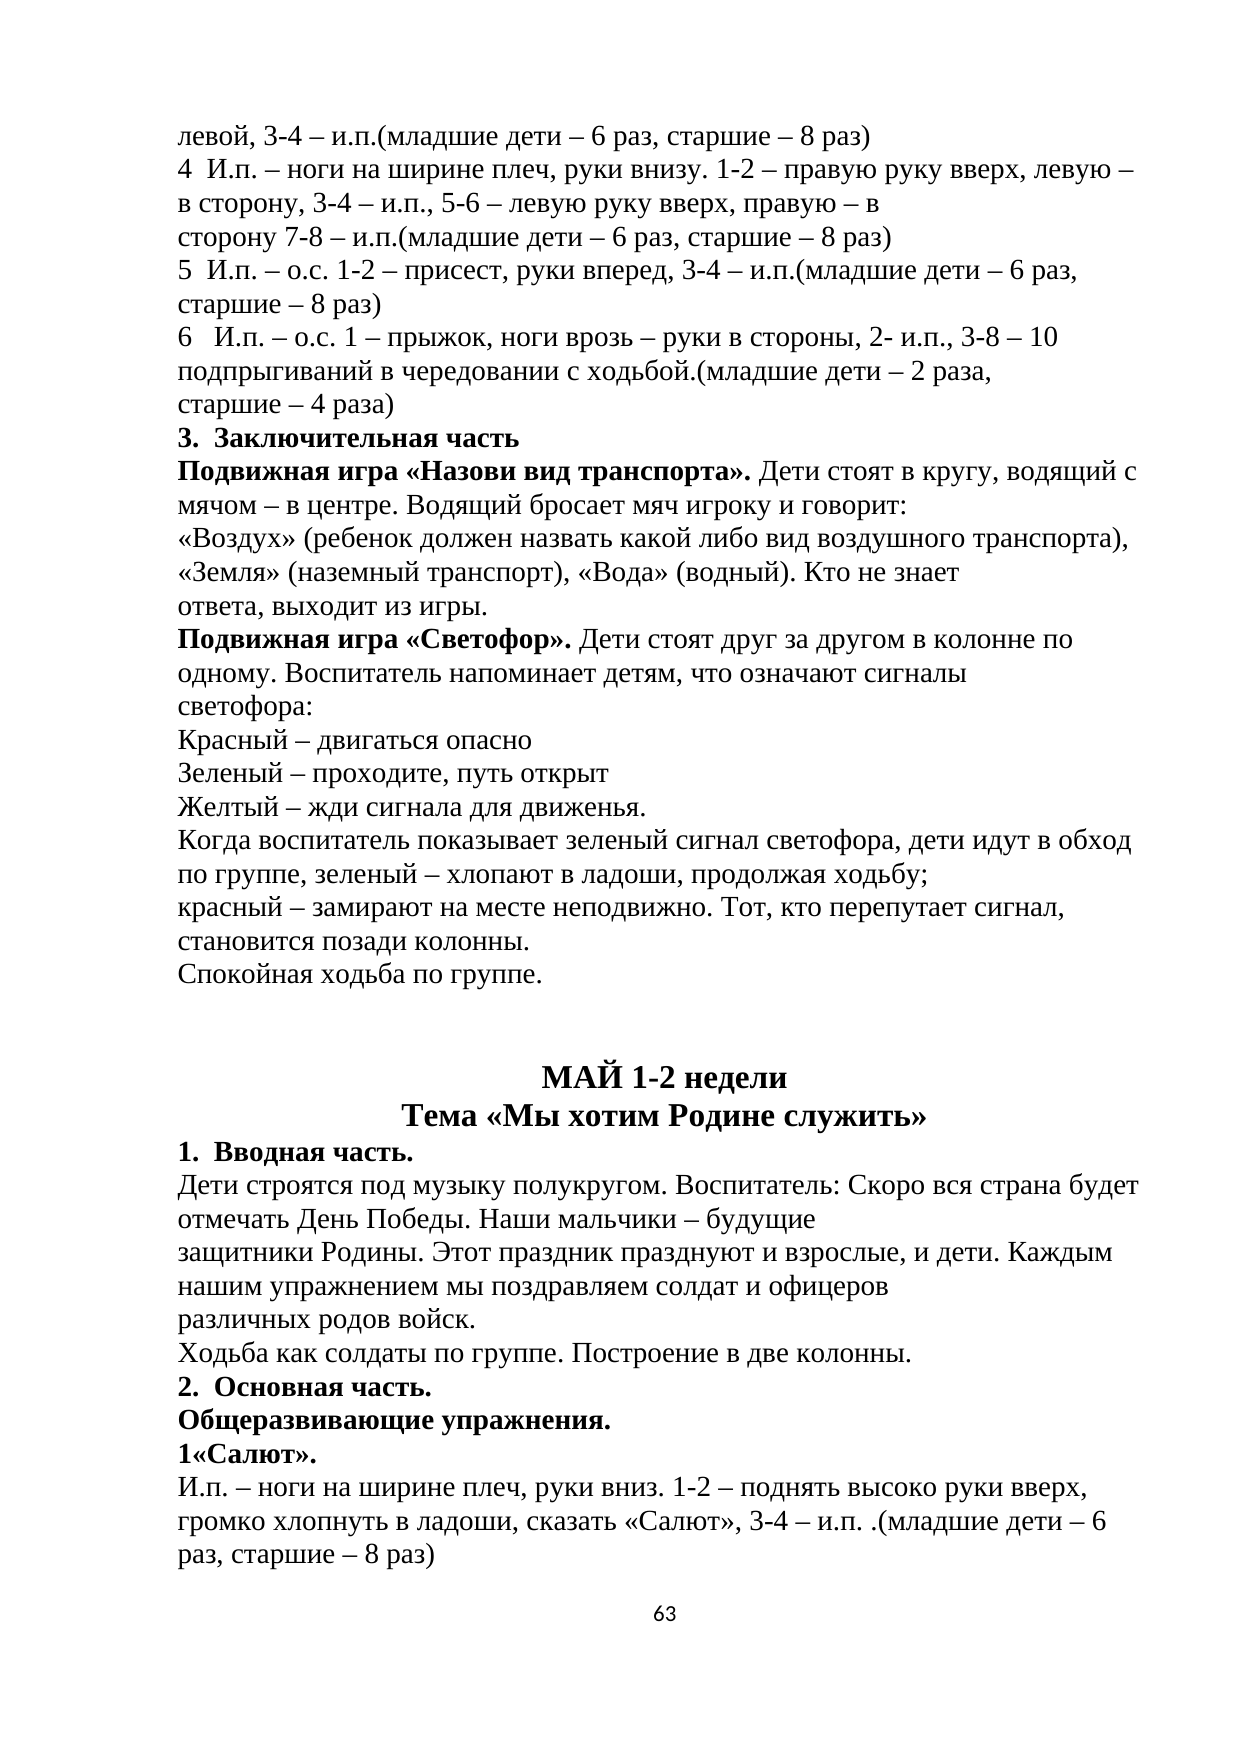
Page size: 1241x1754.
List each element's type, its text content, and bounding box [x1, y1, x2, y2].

text 1. Вводная часть. [177, 1134, 1152, 1167]
text различных родов войск. [177, 1302, 1152, 1335]
text МАЙ 1-2 недели [177, 1057, 1152, 1096]
text Зеленый – проходите, путь открыт [177, 755, 1152, 789]
text ответа, выходит из игры. [177, 588, 1152, 621]
text Дети строятся под музыку полукругом. Воспитатель: Скоро вся страна будет отмечать День Победы. Наши мальчики – будущие [177, 1167, 1152, 1234]
text светофора: [177, 688, 1152, 722]
text «Воздух» (ребенок должен назвать какой либо вид воздушного транспорта), «Земля» (наземный транспорт), «Вода» (водный). Кто не знает [177, 521, 1152, 588]
text 3. Заключительная часть [177, 420, 1152, 453]
text 6 И.п. – о.с. 1 – прыжок, ноги врозь – руки в стороны, 2- и.п., 3-8 – 10 подпрыгиваний в чередовании с ходьбой.(младшие дети – 2 раза, [177, 319, 1152, 386]
text Общеразвивающие упражнения. [177, 1402, 1152, 1436]
text сторону 7-8 – и.п.(младшие дети – 6 раз, старшие – 8 раз) [177, 219, 1152, 252]
text левой, 3-4 – и.п.(младшие дети – 6 раз, старшие – 8 раз) [177, 118, 1152, 152]
text 1«Салют». [177, 1436, 1152, 1469]
text Ходьба как солдаты по группе. Построение в две колонны. [177, 1335, 1152, 1369]
text 2. Основная часть. [177, 1369, 1152, 1402]
text раз, старшие – 8 раз) [177, 1536, 1152, 1570]
text Желтый – жди сигнала для движенья. [177, 789, 1152, 822]
text старшие – 4 раза) [177, 386, 1152, 420]
text 5 И.п. – о.с. 1-2 – присест, руки вперед, 3-4 – и.п.(младшие дети – 6 раз, старшие – 8 раз) [177, 252, 1152, 319]
text красный – замирают на месте неподвижно. Тот, кто перепутает сигнал, становится позади колонны. [177, 889, 1152, 957]
text Подвижная игра «Светофор». Дети стоят друг за другом в колонне по одному. Воспитатель напоминает детям, что означают сигналы [177, 621, 1152, 688]
text 4 И.п. – ноги на ширине плеч, руки внизу. 1-2 – правую руку вверх, левую – в сторону, 3-4 – и.п., 5-6 – левую руку вверх, правую – в [177, 152, 1152, 219]
text Спокойная ходьба по группе. [177, 957, 1152, 990]
text защитники Родины. Этот праздник празднуют и взрослые, и дети. Каждым нашим упражнением мы поздравляем солдат и офицеров [177, 1234, 1152, 1302]
text Подвижная игра «Назови вид транспорта». Дети стоят в кругу, водящий с мячом – в центре. Водящий бросает мяч игроку и говорит: [177, 453, 1152, 521]
text Красный – двигаться опасно [177, 722, 1152, 755]
text И.п. – ноги на ширине плеч, руки вниз. 1-2 – поднять высоко руки вверх, громко хлопнуть в ладоши, сказать «Салют», 3-4 – и.п. .(младшие дети – 6 [177, 1469, 1152, 1536]
text Тема «Мы хотим Родине служить» [177, 1096, 1152, 1134]
text Когда воспитатель показывает зеленый сигнал светофора, дети идут в обход по группе, зеленый – хлопают в ладоши, продолжая ходьбу; [177, 822, 1152, 889]
